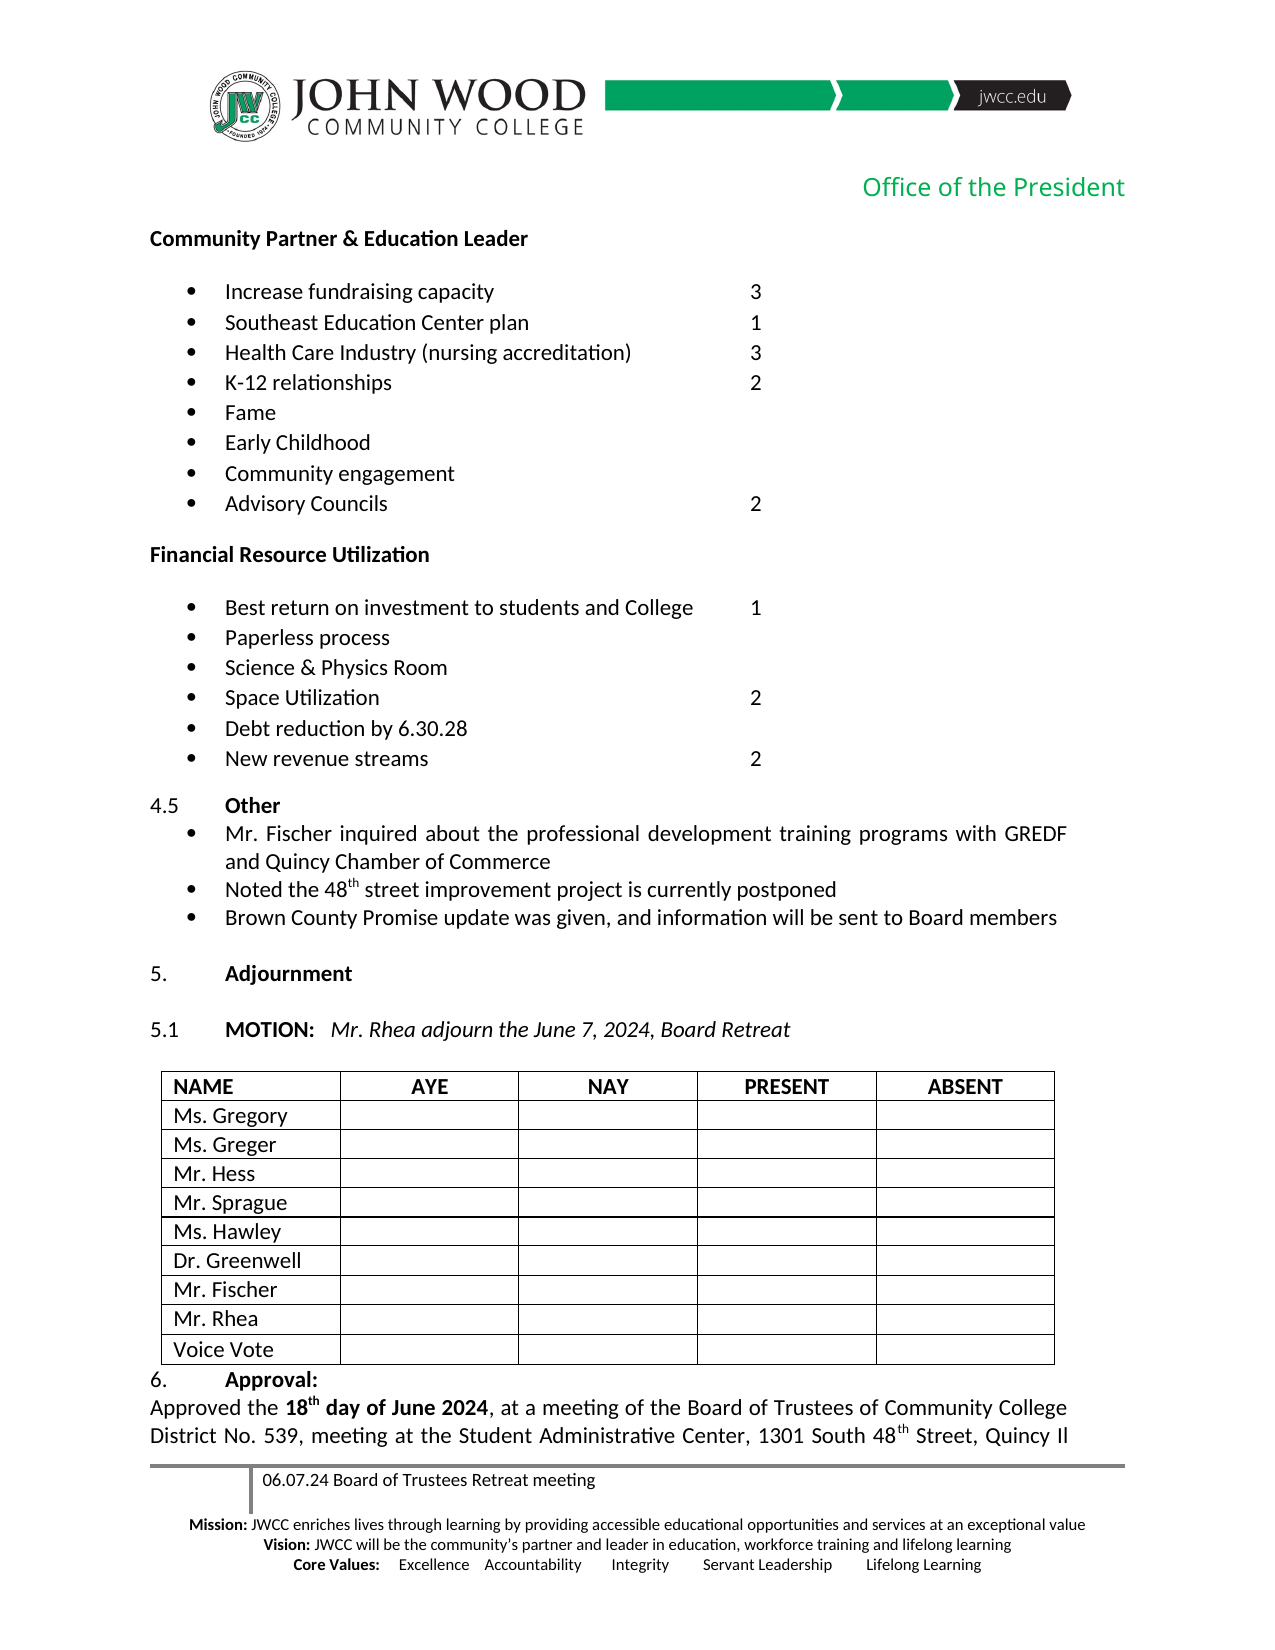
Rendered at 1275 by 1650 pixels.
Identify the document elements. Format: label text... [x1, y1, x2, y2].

picture [178, 28, 1097, 170]
